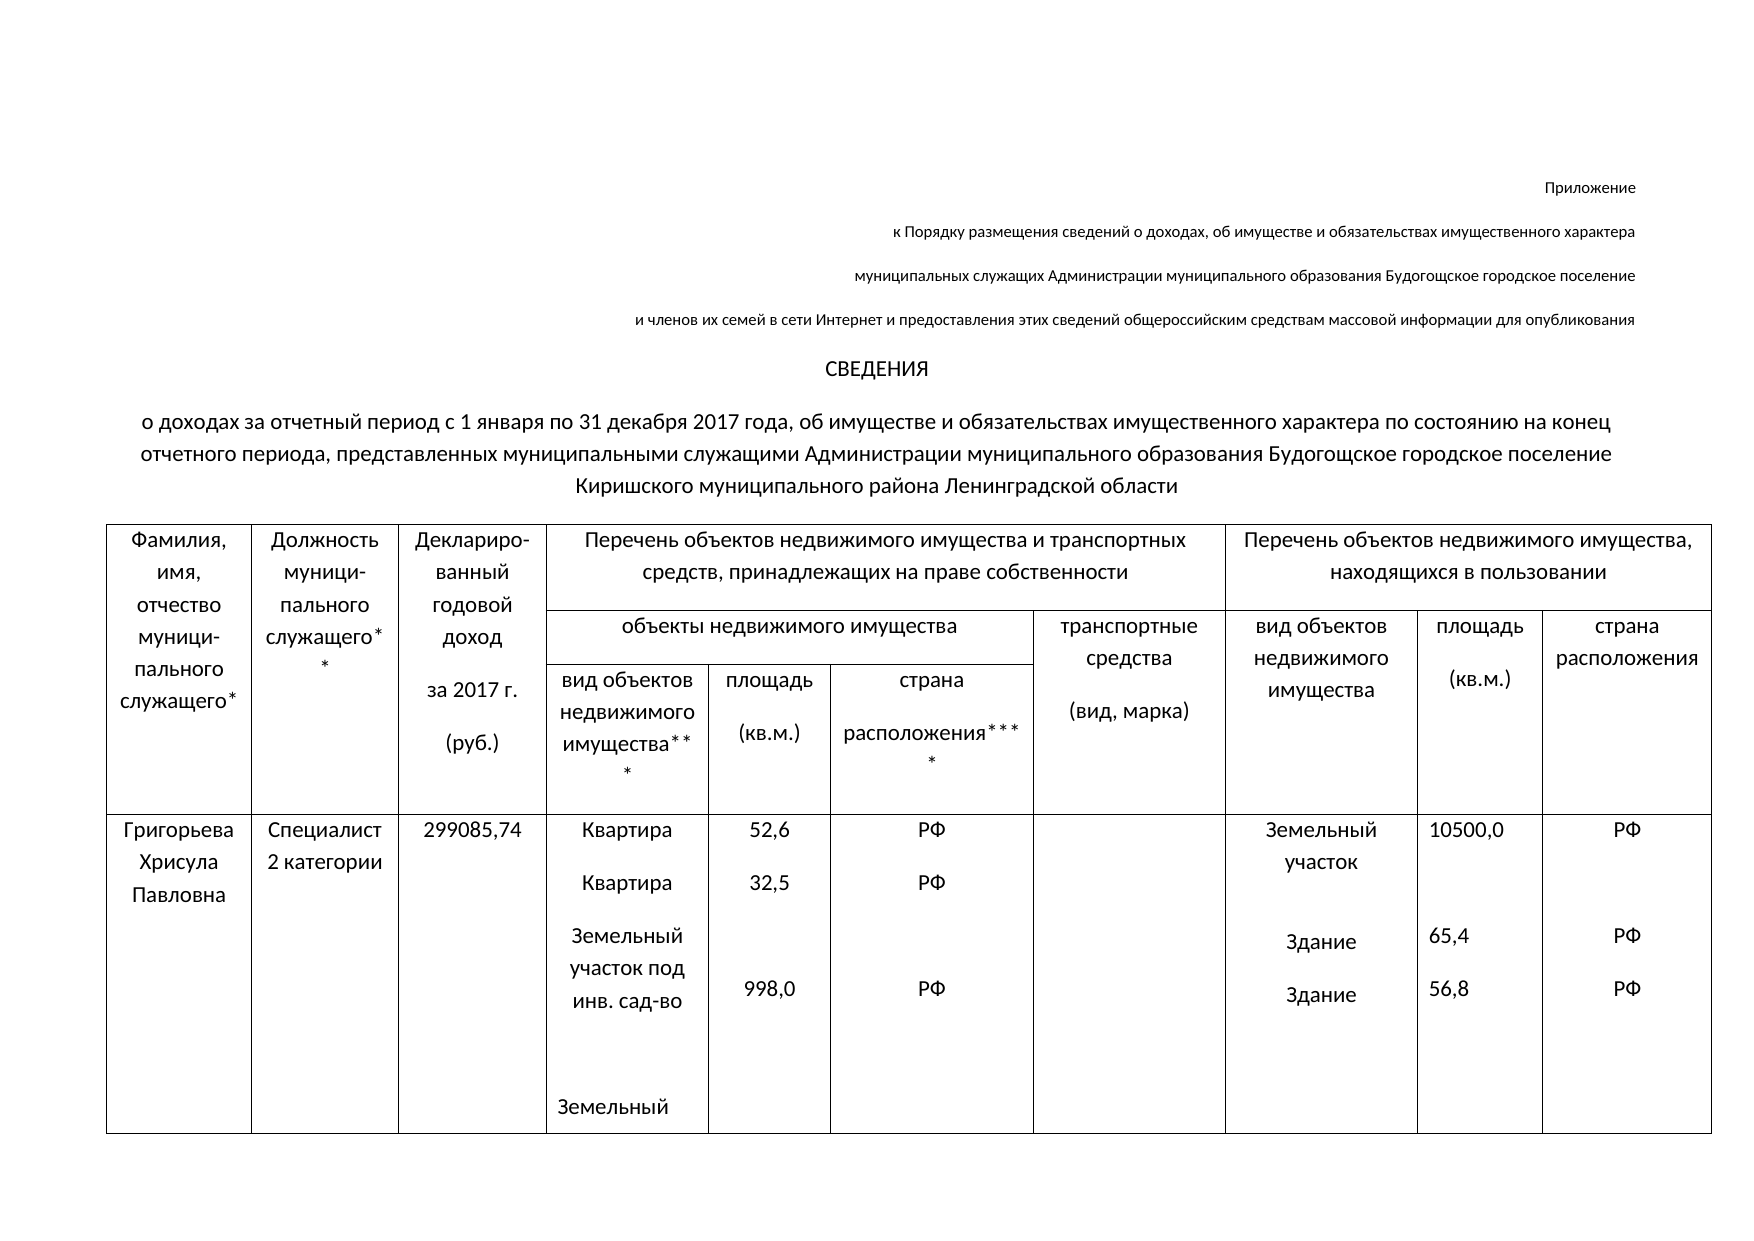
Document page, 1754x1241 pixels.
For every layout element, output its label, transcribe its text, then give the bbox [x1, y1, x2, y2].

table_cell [252, 815, 398, 1133]
table_cell РФ РФ РФ [1543, 815, 1711, 1133]
text Приложение [118, 177, 1636, 197]
table_cell площадь (кв.м.) [709, 665, 830, 814]
table_cell площадь (кв.м.) [1418, 611, 1542, 814]
table_header Деклариро-ванный годовой доход за 2017 г. (руб.) [399, 525, 546, 814]
table_header Фамилия, имя, отчество муници-пального служащего* [107, 525, 251, 814]
text о доходах за отчетный период с 1 января по 31 декабря 2017 года, об имуществе и обязательствах имущественного характера по состоянию на конец отчетного периода, представленных муниципальными служащими Администрации муниципального образования Будогощское городское поселение Киришского муниципального района Ленинградской области [118, 407, 1636, 499]
table_cell РФ РФ РФ РФ РФ [831, 815, 1033, 1133]
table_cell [709, 815, 830, 1133]
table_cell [547, 815, 708, 1133]
table_cell 10500,0 65,4 56,8 [1418, 815, 1542, 1133]
table_cell транспортные средства (вид, марка) [1034, 611, 1225, 814]
text и членов их семей в сети Интернет и предоставления этих сведений общероссийским средствам массовой информации для опубликования [118, 310, 1636, 330]
table_cell [1034, 815, 1225, 1133]
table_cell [107, 815, 251, 1133]
text к Порядку размещения сведений о доходах, об имуществе и обязательствах имущественного характера [118, 221, 1636, 242]
table_cell объекты недвижимого имущества [547, 611, 1033, 664]
table_cell страна расположения [1543, 611, 1711, 814]
table_cell вид объектов недвижимого имущества*** [547, 665, 708, 814]
table_cell 299085,74 [399, 815, 546, 1133]
table_cell вид объектов недвижимого имущества [1226, 611, 1417, 814]
text муниципальных служащих Администрации муниципального образования Будогощское городское поселение [118, 266, 1636, 286]
table_header Перечень объектов недвижимого имущества, находящихся в пользовании [1226, 525, 1711, 610]
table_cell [1226, 815, 1417, 1133]
text СВЕДЕНИЯ [118, 354, 1636, 382]
table_header Перечень объектов недвижимого имущества и транспортных средств, принадлежащих на праве собственности [547, 525, 1225, 610]
table_cell страна расположения**** [831, 665, 1033, 814]
table_header Должность муници-пального служащего** [252, 525, 398, 814]
